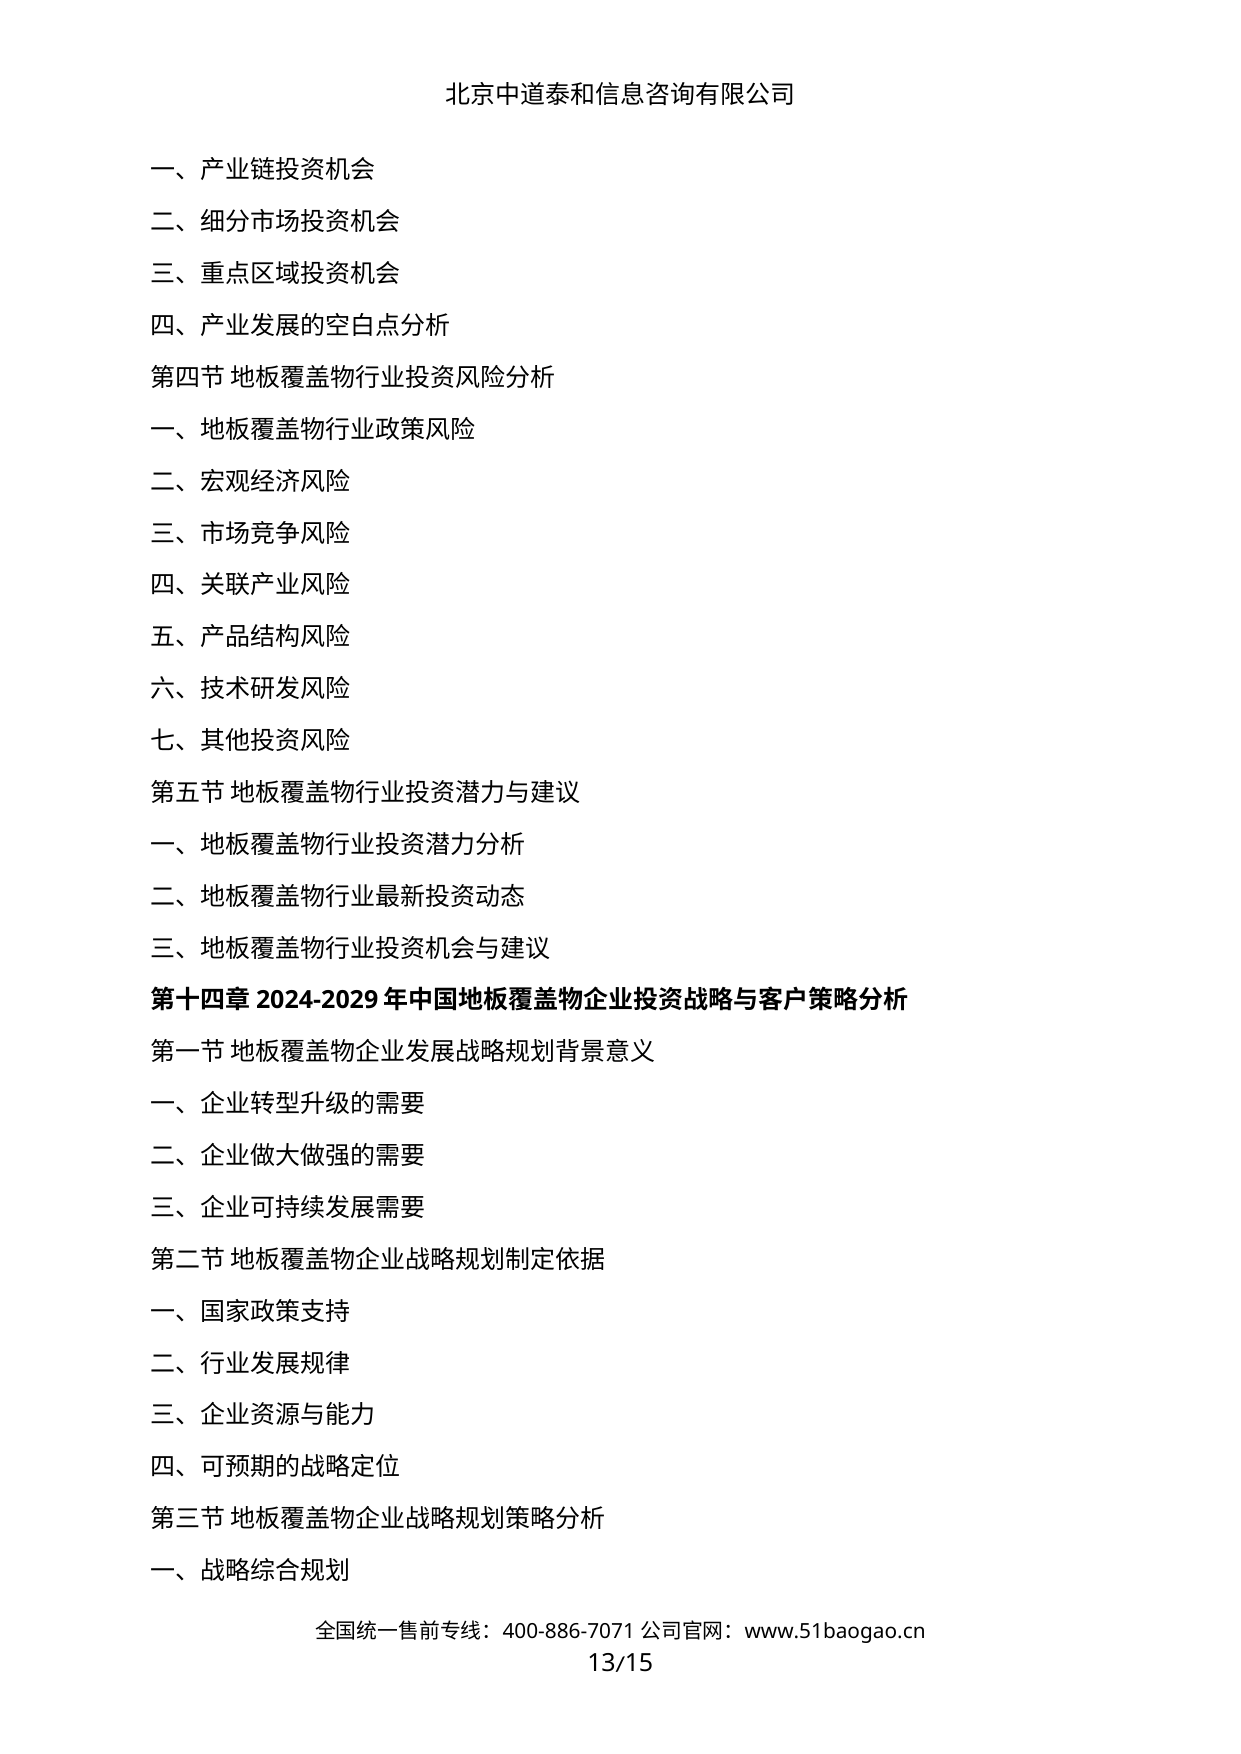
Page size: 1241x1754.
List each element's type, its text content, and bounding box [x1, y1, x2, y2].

text 三、企业可持续发展需要 [150, 1187, 1090, 1224]
text 一、企业转型升级的需要 [150, 1084, 1090, 1120]
text 二、细分市场投资机会 [150, 202, 1090, 238]
text 一、地板覆盖物行业投资潜力分析 [150, 824, 1090, 861]
text 第二节 地板覆盖物企业战略规划制定依据 [150, 1239, 1090, 1276]
text 三、企业资源与能力 [150, 1395, 1090, 1431]
text 二、宏观经济风险 [150, 461, 1090, 497]
text 第三节 地板覆盖物企业战略规划策略分析 [150, 1499, 1090, 1535]
text 二、行业发展规律 [150, 1343, 1090, 1379]
text 四、关联产业风险 [150, 565, 1090, 601]
text 一、战略综合规划 [150, 1551, 1090, 1587]
text 第十四章 2024-2029年中国地板覆盖物企业投资战略与客户策略分析 [150, 980, 1090, 1016]
text 二、地板覆盖物行业最新投资动态 [150, 876, 1090, 912]
text 一、国家政策支持 [150, 1291, 1090, 1327]
text 六、技术研发风险 [150, 669, 1090, 705]
text 一、地板覆盖物行业政策风险 [150, 409, 1090, 446]
text 第一节 地板覆盖物企业发展战略规划背景意义 [150, 1032, 1090, 1068]
text 二、企业做大做强的需要 [150, 1136, 1090, 1172]
text 四、可预期的战略定位 [150, 1447, 1090, 1483]
text 三、市场竞争风险 [150, 513, 1090, 549]
text 三、重点区域投资机会 [150, 254, 1090, 290]
text 第五节 地板覆盖物行业投资潜力与建议 [150, 772, 1090, 809]
text 七、其他投资风险 [150, 721, 1090, 757]
text 三、地板覆盖物行业投资机会与建议 [150, 928, 1090, 964]
text 第四节 地板覆盖物行业投资风险分析 [150, 357, 1090, 394]
text 四、产业发展的空白点分析 [150, 306, 1090, 342]
text 一、产业链投资机会 [150, 150, 1090, 186]
text 五、产品结构风险 [150, 617, 1090, 653]
